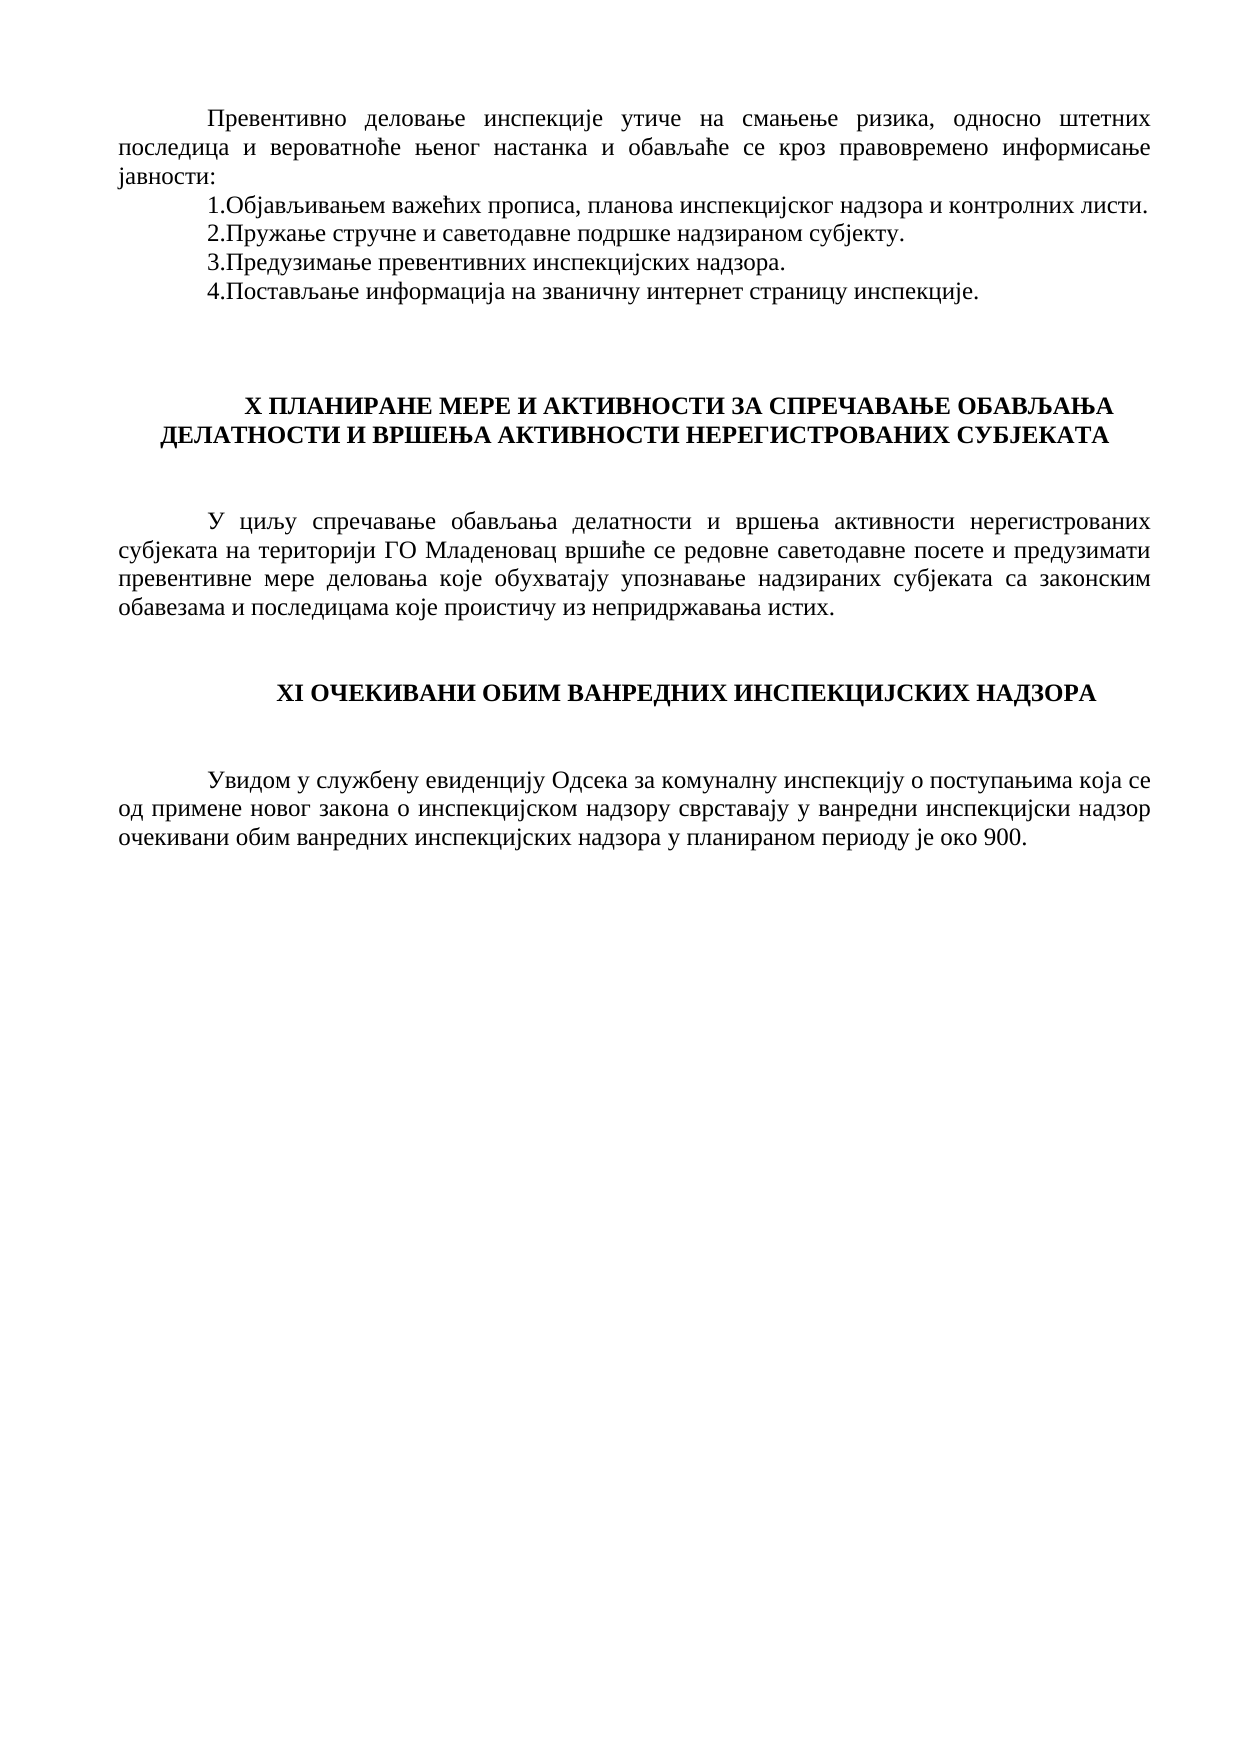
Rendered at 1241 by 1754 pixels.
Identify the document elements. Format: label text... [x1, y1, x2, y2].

text X ПЛАНИРАНЕ МЕРЕ И АКТИВНОСТИ ЗА СПРЕЧАВАЊЕ ОБАВЉАЊА ДЕЛАТНОСТИ И ВРШЕЊА АКТИВНОСТИ НЕРЕГИСТРОВАНИХ СУБЈЕКАТА [118, 391, 1152, 448]
text 3.Предузимање превентивних инспекцијских надзора. [118, 247, 1152, 276]
text Превентивно деловање инспекције утиче на смањење ризика, односно штетних последица и вероватноће њеног настанка и обављаће се кроз правовремено информисање јавности: [118, 103, 1152, 190]
text У циљу спречавање обављања делатности и вршења активности нерегистрованих субјеката на територији ГО Младеновац вршиће се редовне саветодавне посете и предузимати превентивне мере деловања које обухватају упознавање надзираних субјеката са законским обавезама и последицама које проистичу из непридржавања истих. [118, 506, 1152, 621]
text 2.Пружање стручне и саветодавне подршке надзираном субјекту. [118, 218, 1152, 247]
text XI ОЧЕКИВАНИ ОБИМ ВАНРЕДНИХ ИНСПЕКЦИЈСКИХ НАДЗОРА [118, 678, 1152, 707]
text 1.Објављивањем важећих прописа, планова инспекцијског надзора и контролних листи. [118, 190, 1152, 218]
text Увидом у службену евиденцију Одсека за комуналну инспекцију о поступањима која се од примене новог закона о инспекцијском надзору сврставају у ванредни инспекцијски надзор очекивани обим ванредних инспекцијских надзора у планираном периоду je око 900. [118, 765, 1152, 851]
text 4.Постављање информација на званичну интернет страницу инспекције. [118, 276, 1152, 305]
